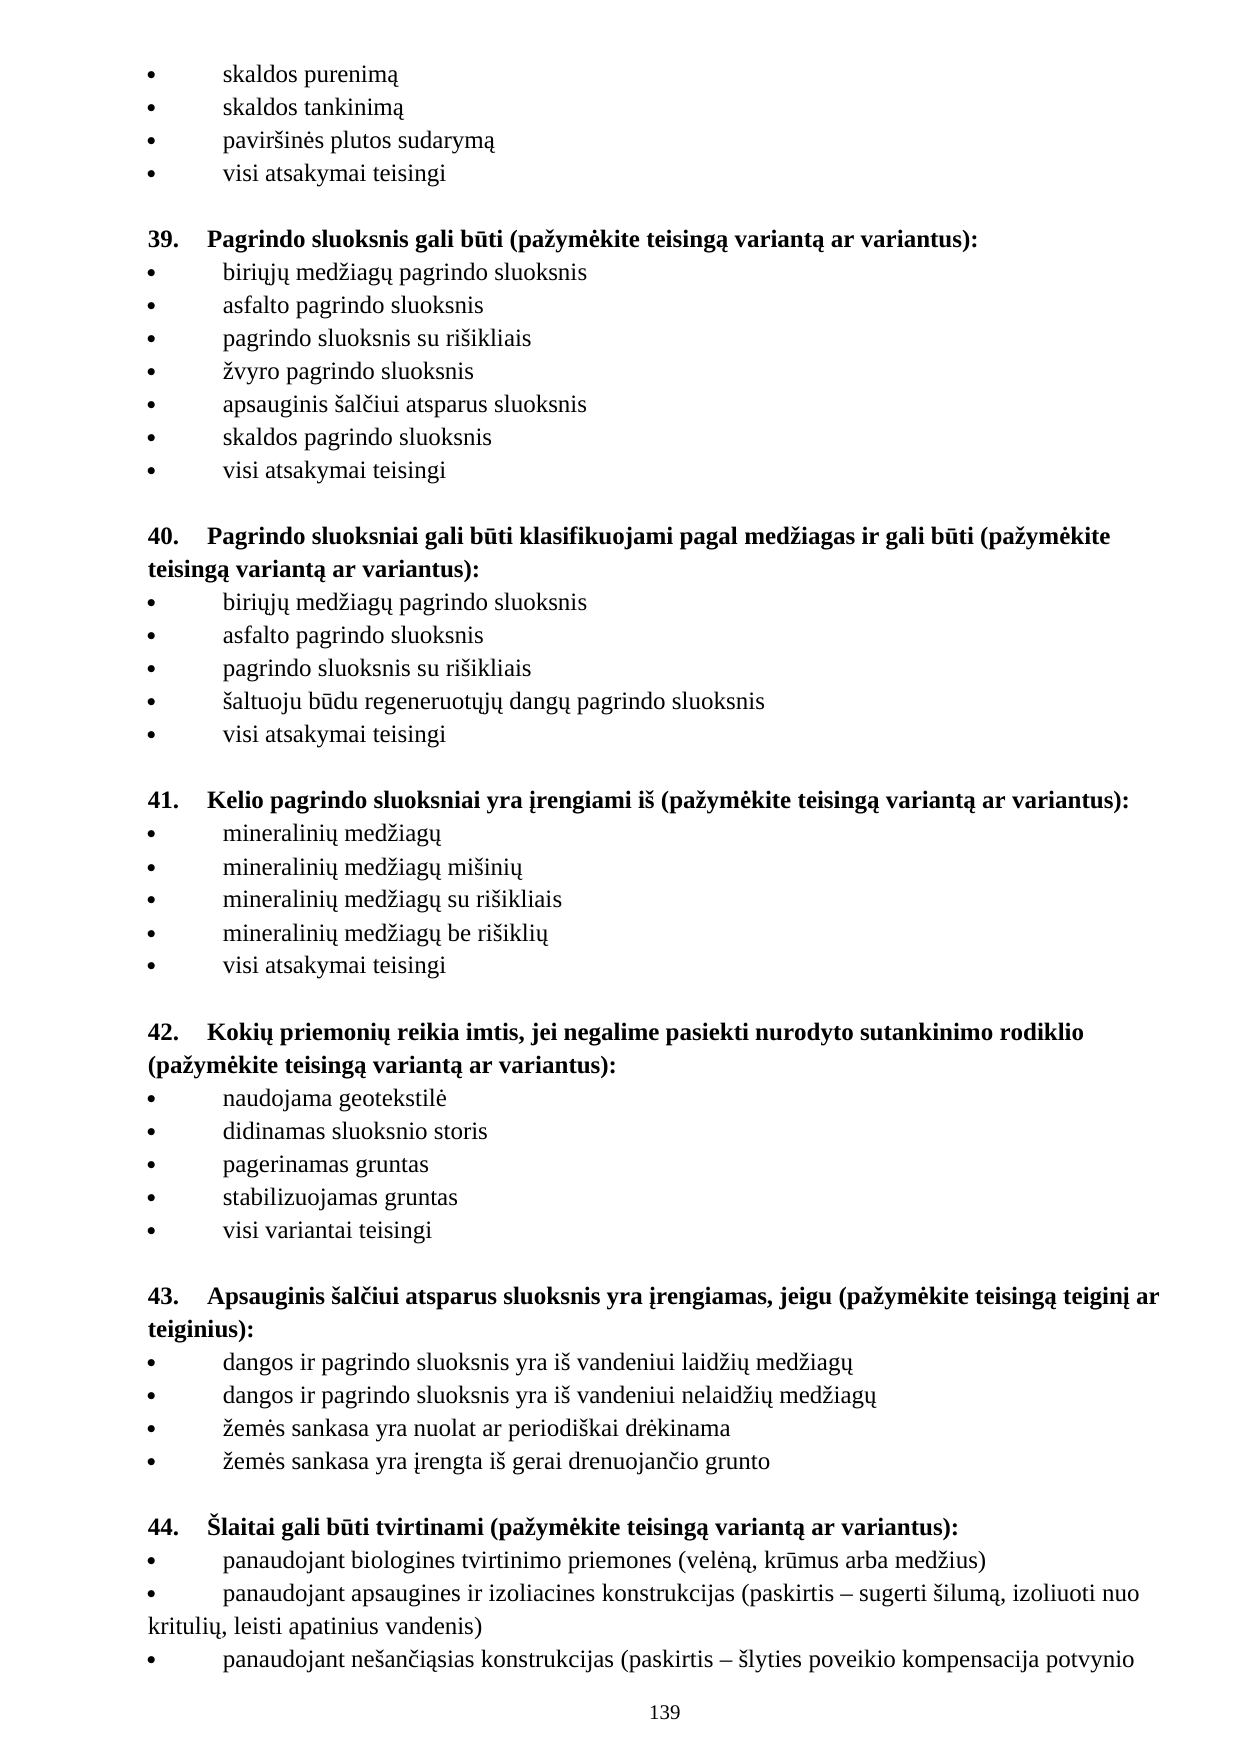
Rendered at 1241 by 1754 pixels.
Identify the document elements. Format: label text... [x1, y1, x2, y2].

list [148, 1644, 1181, 1673]
list Kelio pagrindo sluoksniai yra įrengiami iš (pažymėkite teisingą variantą ar variantus): [148, 786, 1181, 814]
list panaudojant apsaugines ir izoliacines konstrukcijas (paskirtis – sugerti šilumą, izoliuoti nuo kritulių, leisti apatinius vandenis) [148, 1578, 1181, 1640]
list visi atsakymai teisingi [148, 719, 1181, 748]
list šaltuoju būdu regeneruotųjų dangų pagrindo sluoksnis [148, 686, 1181, 715]
list panaudojant biologines tvirtinimo priemones (velėną, krūmus arba medžius) [148, 1545, 1181, 1574]
list Kokių priemonių reikia imtis, jei negalime pasiekti nurodyto sutankinimo rodiklio (pažymėkite teisingą variantą ar variantus): [148, 1017, 1181, 1078]
list stabilizuojamas gruntas [148, 1182, 1181, 1211]
list visi variantai teisingi [148, 1215, 1181, 1243]
list visi atsakymai teisingi [148, 951, 1181, 979]
list pagrindo sluoksnis su rišikliais [148, 323, 1181, 352]
list pagrindo sluoksnis su rišikliais [148, 653, 1181, 682]
list dangos ir pagrindo sluoksnis yra iš vandeniui nelaidžių medžiagų [148, 1380, 1181, 1409]
list asfalto pagrindo sluoksnis [148, 620, 1181, 649]
list visi atsakymai teisingi [148, 158, 1181, 187]
list pagerinamas gruntas [148, 1149, 1181, 1177]
list visi atsakymai teisingi [148, 455, 1181, 484]
list asfalto pagrindo sluoksnis [148, 290, 1181, 319]
list apsauginis šalčiui atsparus sluoksnis [148, 389, 1181, 418]
list žemės sankasa yra įrengta iš gerai drenuojančio grunto [148, 1446, 1181, 1475]
list mineralinių medžiagų su rišikliais [148, 884, 1181, 913]
list Pagrindo sluoksniai gali būti klasifikuojami pagal medžiagas ir gali būti (pažymėkite teisingą variantą ar variantus): [148, 521, 1181, 583]
list mineralinių medžiagų be rišiklių [148, 918, 1181, 946]
list biriųjų medžiagų pagrindo sluoksnis [148, 257, 1181, 286]
list skaldos pagrindo sluoksnis [148, 422, 1181, 451]
list dangos ir pagrindo sluoksnis yra iš vandeniui laidžių medžiagų [148, 1347, 1181, 1376]
list skaldos purenimą [148, 59, 1181, 88]
list Pagrindo sluoksnis gali būti (pažymėkite teisingą variantą ar variantus): [148, 224, 1181, 253]
list mineralinių medžiagų mišinių [148, 852, 1181, 880]
list Šlaitai gali būti tvirtinami (pažymėkite teisingą variantą ar variantus): [148, 1512, 1181, 1541]
list Apsauginis šalčiui atsparus sluoksnis yra įrengiamas, jeigu (pažymėkite teisingą teiginį ar teiginius): [148, 1281, 1181, 1343]
list mineralinių medžiagų [148, 818, 1181, 847]
list paviršinės plutos sudarymą [148, 125, 1181, 154]
list skaldos tankinimą [148, 92, 1181, 121]
list žemės sankasa yra nuolat ar periodiškai drėkinama [148, 1413, 1181, 1442]
list naudojama geotekstilė [148, 1083, 1181, 1111]
list didinamas sluoksnio storis [148, 1116, 1181, 1144]
list žvyro pagrindo sluoksnis [148, 356, 1181, 385]
list biriųjų medžiagų pagrindo sluoksnis [148, 587, 1181, 616]
